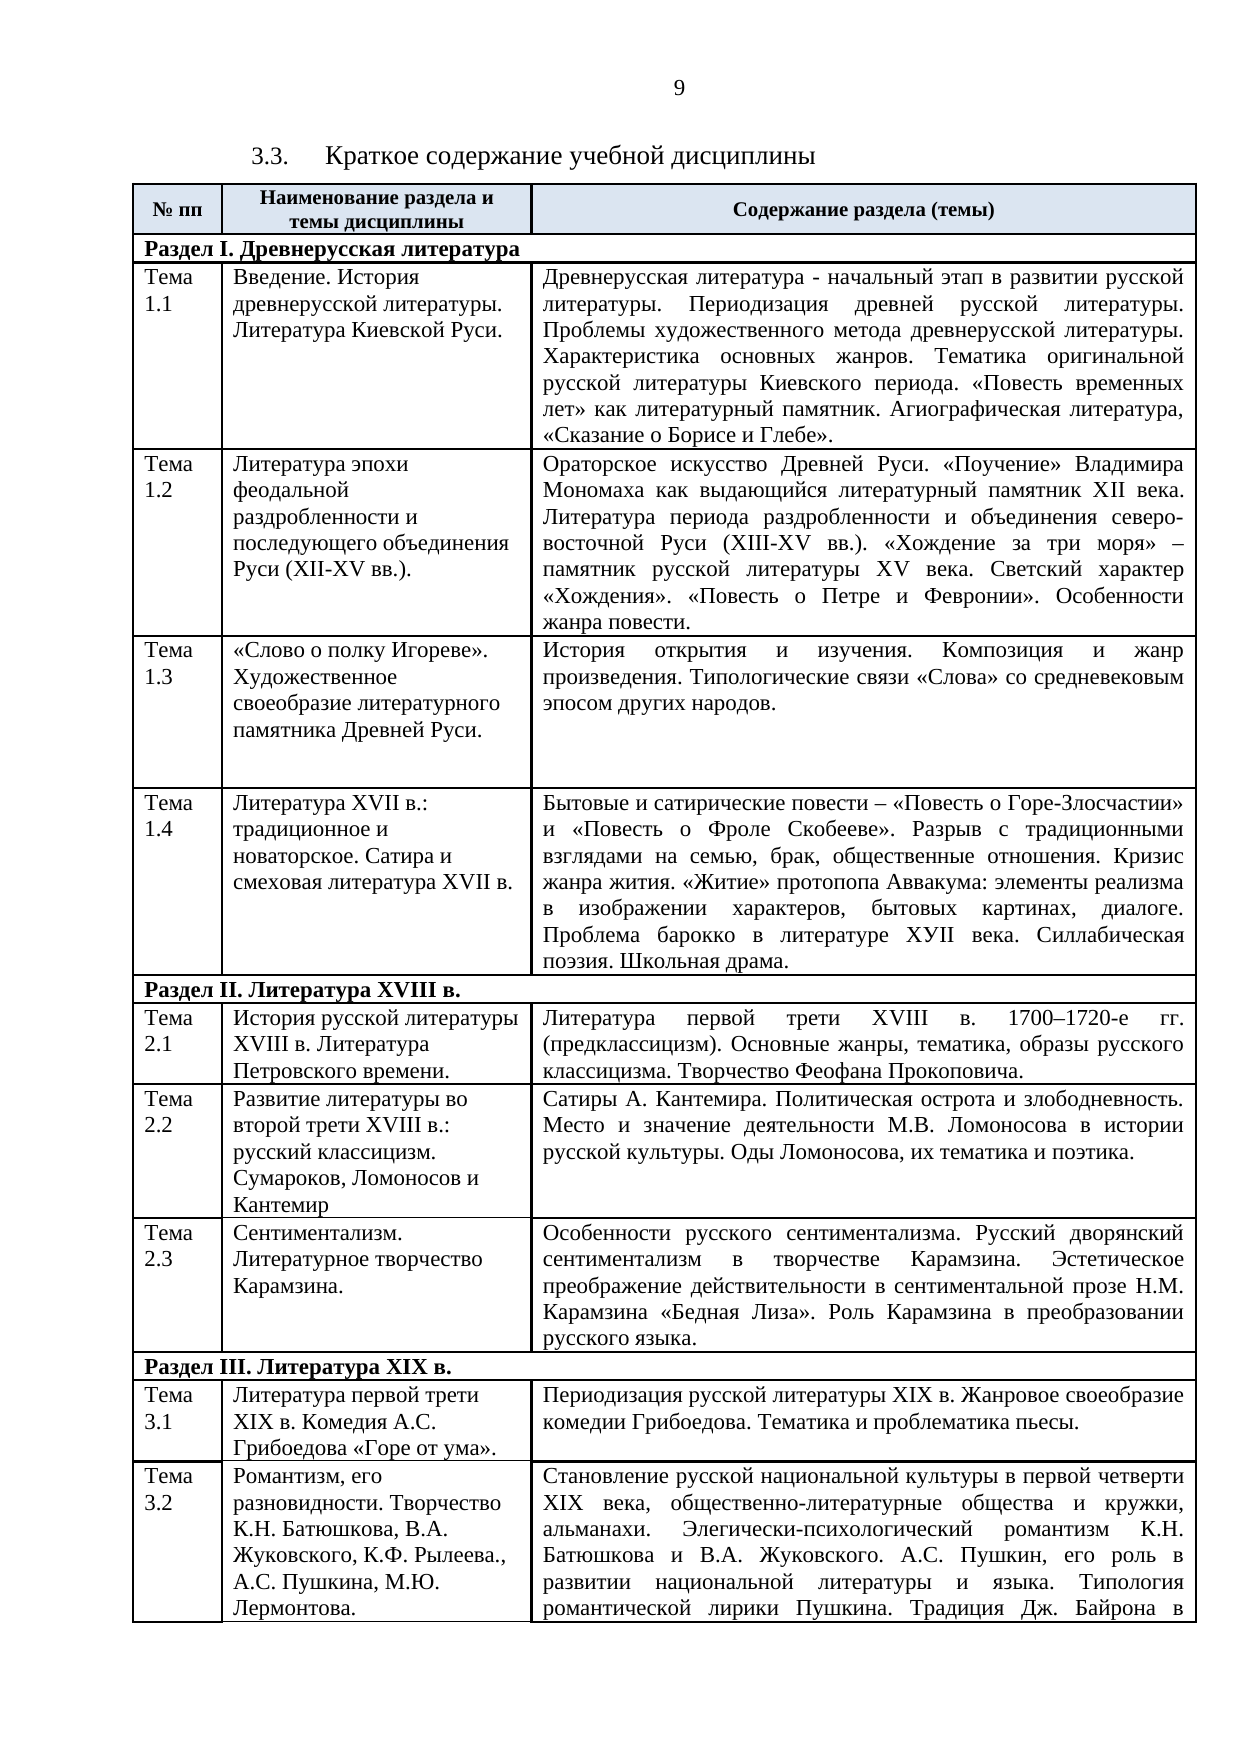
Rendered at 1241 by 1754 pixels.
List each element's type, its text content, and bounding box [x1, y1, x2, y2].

table_cell Сатиры А. Кантемира. Политическая острота и злободневность. Место и значение деятельности М.В. Ломоносова в истории русской культуры. Оды Ломоносова, их тематика и поэтика. [533, 1085, 1195, 1217]
table_cell Древнерусская литература - начальный этап в развитии русской литературы. Периодизация древней русской литературы. Проблемы художественного метода древнерусской литературы. Характеристика основных жанров. Тематика оригинальной русской литературы Киевского периода. «Повесть временных лет» как литературный памятник. Агиографическая литература, «Сказание о Борисе и Глебе». [533, 264, 1195, 448]
table_cell Тема 2.1 [134, 1004, 221, 1083]
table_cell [223, 1461, 530, 1621]
table_cell Тема 1.2 [134, 450, 221, 634]
table_cell Бытовые и сатирические повести – «Повесть о Горе-Злосчастии» и «Повесть о Фроле Скобееве». Разрыв с традиционными взглядами на семью, брак, общественные отношения. Кризис жанра жития. «Житие» протопопа Аввакума: элементы реализма в изображении характеров, бытовых картинах, диалоге. Проблема барокко в литературе ХУII века. Силлабическая поэзия. Школьная драма. [533, 789, 1195, 973]
table_cell Особенности русского сентиментализма. Русский дворянский сентиментализм в творчестве Карамзина. Эстетическое преображение действительности в сентиментальной прозе Н.М. Карамзина «Бедная Лиза». Роль Карамзина в преобразовании русского языка. [533, 1219, 1195, 1351]
table_header Наименование раздела и темы дисциплины [223, 185, 530, 233]
table_cell Раздел I. Древнерусская литература [134, 235, 1195, 261]
table_cell Литература первой трети XVIII в. 1700–1720-е гг. (предклассицизм). Основные жанры, тематика, образы русского классицизма. Творчество Феофана Прокоповича. [533, 1004, 1195, 1083]
table_cell Ораторское искусство Древней Руси. «Поучение» Владимира Мономаха как выдающийся литературный памятник ХII века. Литература периода раздробленности и объединения северо-восточной Руси (XIII-XV вв.). «Хождение за три моря» – памятник русской литературы ХV века. Светский характер «Хождения». «Повесть о Петре и Февронии». Особенности жанра повести. [533, 450, 1195, 634]
table_cell История открытия и изучения. Композиция и жанр произведения. Типологические связи «Слова» со средневековым эпосом других народов. [533, 637, 1195, 787]
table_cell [533, 1463, 1195, 1621]
table_cell Тема 2.2 [134, 1085, 221, 1217]
subtitle Краткое содержание учебной дисциплины [251, 139, 1181, 170]
table_cell Тема 2.3 [134, 1219, 221, 1351]
table_cell Периодизация русской литературы XIX в. Жанровое своеобразие комедии Грибоедова. Тематика и проблематика пьесы. [533, 1381, 1195, 1460]
table_cell Литература эпохи феодальной раздробленности и последующего объединения Руси (XII-XV вв.). [223, 450, 530, 634]
table_cell Тема 3.1 [134, 1381, 221, 1460]
table_cell Тема 1.1 [134, 264, 221, 448]
table_cell История русской литературы XVIII в. Литература Петровского времени. [223, 1004, 530, 1083]
table_cell Раздел III. Литература XIX в. [134, 1353, 1195, 1379]
table_cell «Слово о полку Игореве». Художественное своеобразие литературного памятника Древней Руси. [223, 637, 530, 787]
table_cell Тема 1.3 [134, 637, 221, 787]
table_header Содержание раздела (темы) [533, 185, 1195, 233]
table_cell Раздел II. Литература XVIII в. [134, 976, 1195, 1002]
table_header № пп [134, 185, 221, 233]
table_cell Литература первой трети ХIХ в. Комедия А.С. Грибоедова «Горе от ума». [223, 1381, 530, 1460]
table_cell Литература XVII в.: традиционное и новаторское. Сатира и смеховая литература XVII в. [223, 789, 530, 973]
table_cell Введение. История древнерусской литературы. Литература Киевской Руси. [223, 264, 530, 448]
table_cell Тема 1.4 [134, 789, 221, 973]
table_cell Тема 3.2 [134, 1463, 221, 1621]
table_cell Сентиментализм. Литературное творчество Карамзина. [223, 1218, 530, 1351]
table_cell Развитие литературы во второй трети XVIII в.: русский классицизм. Сумароков, Ломоносов и Кантемир [223, 1085, 530, 1217]
